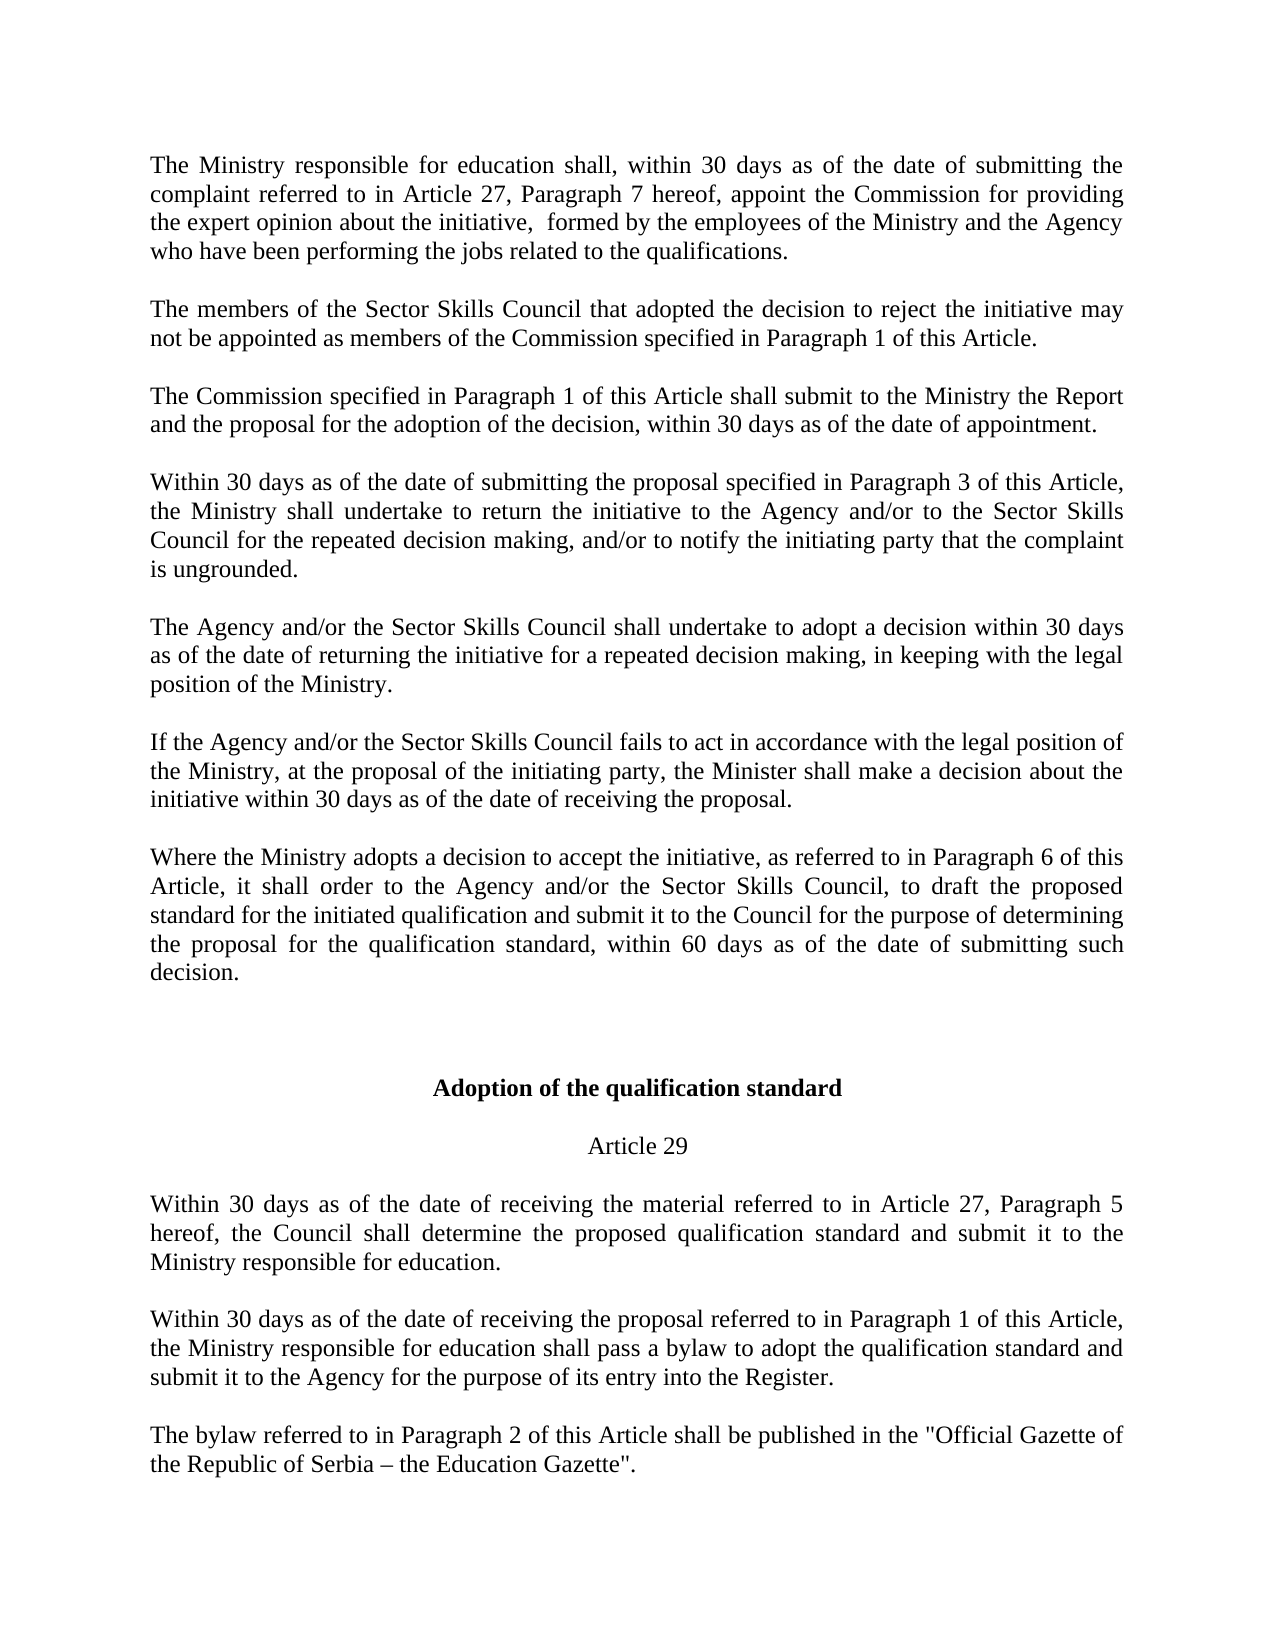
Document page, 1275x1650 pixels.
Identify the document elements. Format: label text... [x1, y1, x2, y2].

text Where the Ministry adopts a decision to accept the initiative, as referred to in Paragraph 6 of this Article, it shall order to the Agency and/or the Sector Skills Council, to draft the proposed standard for the initiated qualification and submit it to the Council for the purpose of determining the proposal for the qualification standard, within 60 days as of the date of submitting such decision. [150, 842, 1125, 986]
text Adoption of the qualification standard [150, 1073, 1125, 1102]
text Within 30 days as of the date of receiving the proposal referred to in Paragraph 1 of this Article, the Ministry responsible for education shall pass a bylaw to adopt the qualification standard and submit it to the Agency for the purpose of its entry into the Register. [150, 1304, 1125, 1391]
text The bylaw referred to in Paragraph 2 of this Article shall be published in the "Official Gazette of the Republic of Serbia – the Education Gazette". [150, 1420, 1125, 1477]
text The Ministry responsible for education shall, within 30 days as of the date of submitting the complaint referred to in Article 27, Paragraph 7 hereof, appoint the Commission for providing the expert opinion about the initiative, formed by the employees of the Ministry and the Agency who have been performing the jobs related to the qualifications. [150, 150, 1125, 265]
text Article 29 [150, 1131, 1125, 1160]
text Within 30 days as of the date of submitting the proposal specified in Paragraph 3 of this Article, the Ministry shall undertake to return the initiative to the Agency and/or to the Sector Skills Council for the repeated decision making, and/or to notify the initiating party that the complaint is ungrounded. [150, 467, 1125, 582]
text The Agency and/or the Sector Skills Council shall undertake to adopt a decision within 30 days as of the date of returning the initiative for a repeated decision making, in keeping with the legal position of the Ministry. [150, 612, 1125, 698]
text The Commission specified in Paragraph 1 of this Article shall submit to the Ministry the Report and the proposal for the adoption of the decision, within 30 days as of the date of appointment. [150, 381, 1125, 438]
text If the Agency and/or the Sector Skills Council fails to act in accordance with the legal position of the Ministry, at the proposal of the initiating party, the Minister shall make a decision about the initiative within 30 days as of the date of receiving the proposal. [150, 727, 1125, 813]
text The members of the Sector Skills Council that adopted the decision to reject the initiative may not be appointed as members of the Commission specified in Paragraph 1 of this Article. [150, 294, 1125, 352]
text Within 30 days as of the date of receiving the material referred to in Article 27, Paragraph 5 hereof, the Council shall determine the proposed qualification standard and submit it to the Ministry responsible for education. [150, 1189, 1125, 1275]
